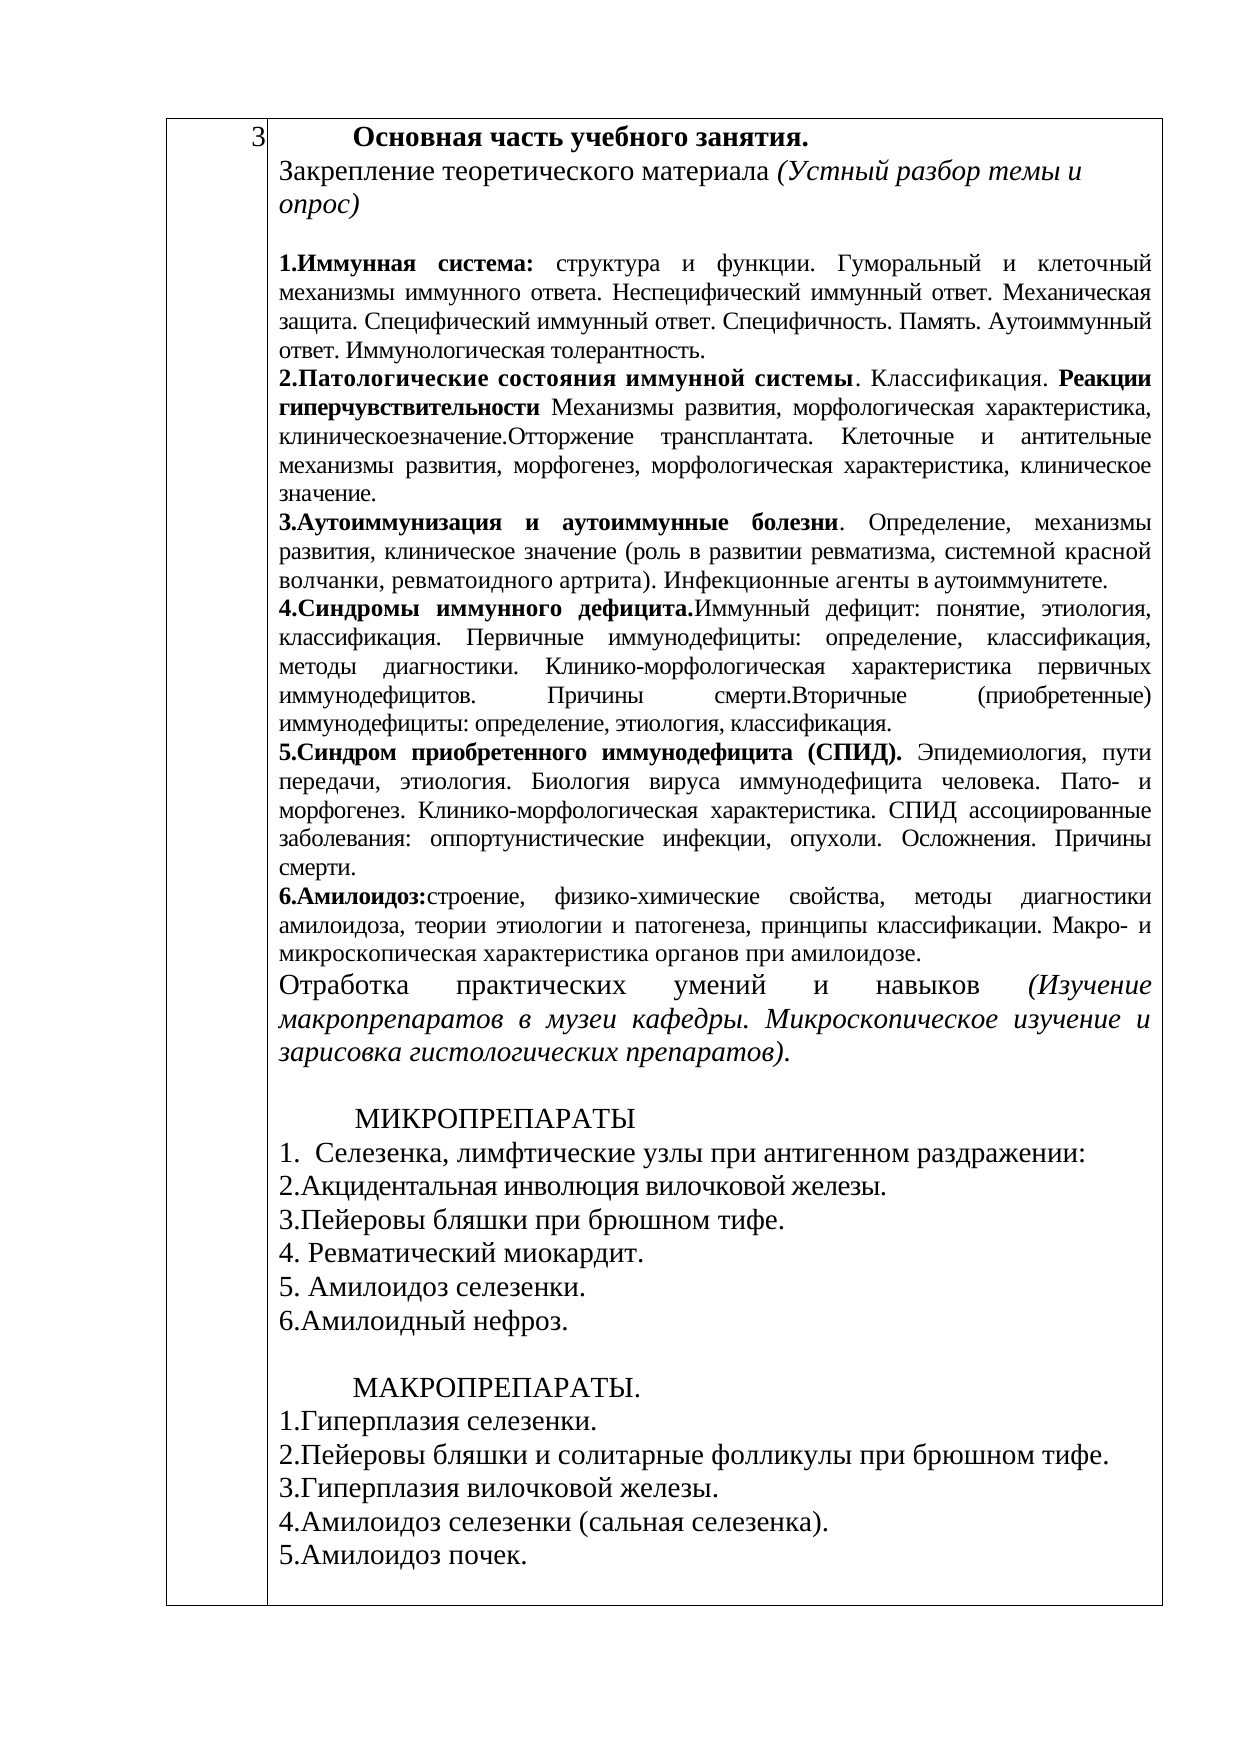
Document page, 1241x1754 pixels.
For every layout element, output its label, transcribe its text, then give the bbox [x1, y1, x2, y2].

table_cell 3 [167, 119, 267, 1604]
table_cell Основная часть учебного занятия. Закрепление теоретического материала (Устный разбор темы и опрос) 1.Иммунная система: структура и функции. Гуморальный и клеточный механизмы иммунного ответа. Неспецифический иммунный ответ. Механическая защита. Специфический иммунный ответ. Специфичность. Память. Аутоиммунный ответ. Иммунологическая толерантность. 2.Патологические состояния иммунной системы. Классификация. Реакции гиперчувствительности Механизмы развития, морфологическая характеристика, клиническоезначение.Отторжение трансплантата. Клеточные и антительные механизмы развития, морфогенез, морфологическая характеристика, клиническое значение. 3.Аутоиммунизация и аутоиммунные болезни. Определение, механизмы развития, клиническое значение (роль в развитии ревматизма, системной красной волчанки, ревматоидного артрита). Инфекционные агенты в аутоиммунитете. 4.Синдромы иммунного дефицита.Иммунный дефицит: понятие, этиология, классификация. Первичные иммунодефициты: определение, классификация, методы диагностики. Клинико-морфологическая характеристика первичных иммунодефицитов. Причины смерти.Вторичные (приобретенные) иммунодефициты: определение, этиология, классификация. 5.Синдром приобретенного иммунодефицита (СПИД). Эпидемиология, пути передачи, этиология. Биология вируса иммунодефицита человека. Пато- и морфогенез. Клинико-морфологическая характеристика. СПИД ассоциированные заболевания: оппортунистические инфекции, опухоли. Осложнения. Причины смерти. 6.Амилоидоз:строение, физико-химические свойства, методы диагностики амилоидоза, теории этиологии и патогенеза, принципы классификации. Макро- и микроскопическая характеристика органов при амилоидозе. Отработка практических умений и навыков (Изучение макропрепаратов в музеи кафедры. Микроскопическое изучение и зарисовка гистологических препаратов). МИКРОПРЕПАРАТЫ 1. Селезенка, лимфтические узлы при антигенном раздражении: 2.Акцидентальная инволюция вилочковой железы. 3.Пейеровы бляшки при брюшном тифе. 4. Ревматический миокардит. 5. Амилоидоз селезенки. 6.Амилоидный нефроз. МАКРОПРЕПАРАТЫ. 1.Гиперплазия селезенки. 2.Пейеровы бляшки и солитарные фолликулы при брюшном тифе. 3.Гиперплазия вилочковой железы. 4.Амилоидоз селезенки (сальная селезенка). 5.Амилоидоз почек. [268, 119, 1162, 1604]
